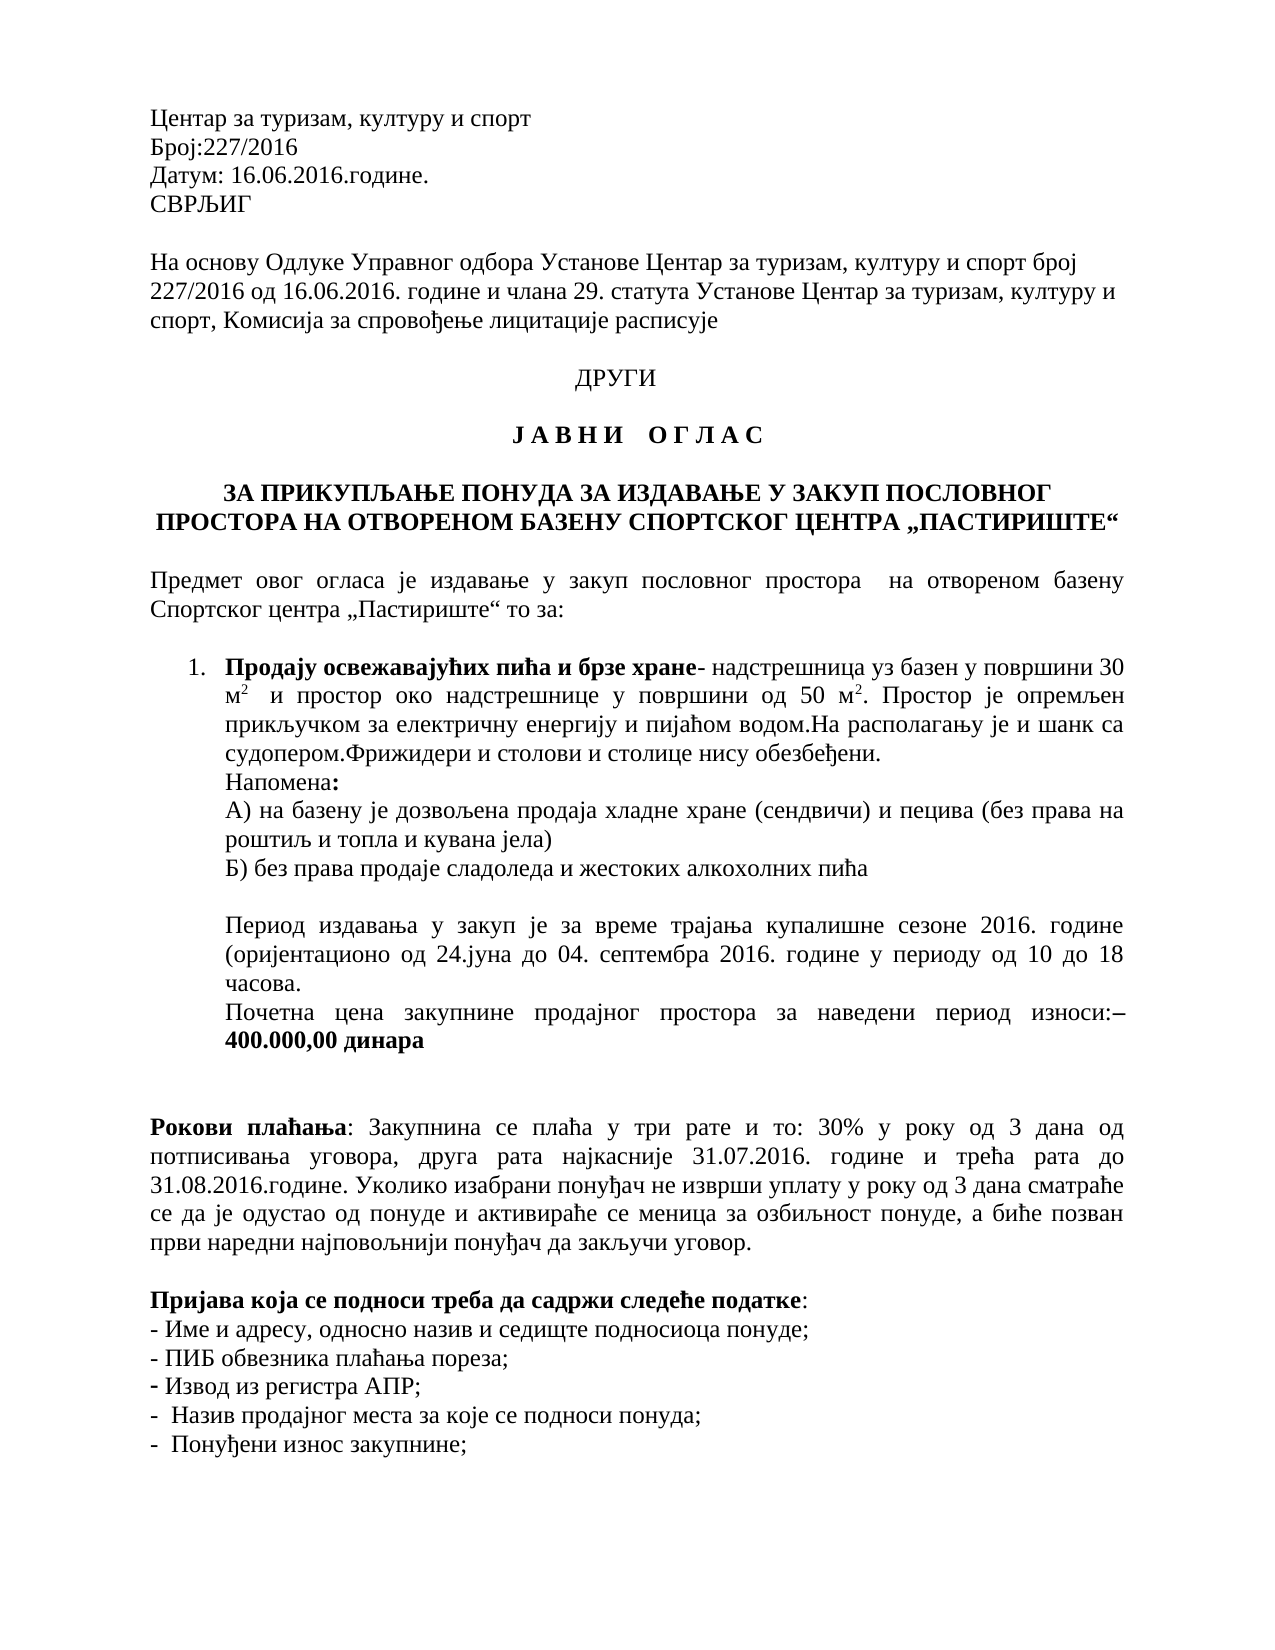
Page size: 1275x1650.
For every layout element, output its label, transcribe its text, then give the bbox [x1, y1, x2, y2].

text Пријава која се подноси треба да садржи следеће податке: - Име и адресу, односно назив и седищте подносиоца понуде; - ПИБ обвезника плаћања пореза; Извод из регистра АПР; [150, 1285, 1125, 1400]
text А) на базену је дозвољена продаја хладне хране (сендвичи) и пецива (без права на роштиљ и топла и кувана јела) [225, 796, 1125, 853]
text ЗА ПРИКУПЉАЊЕ ПОНУДА ЗА ИЗДАВАЊЕ У ЗАКУП ПОСЛОВНОГ ПРОСТОРА НА ОТВОРЕНОМ БАЗЕНУ СПОРТСКОГ ЦЕНТРА „ПАСТИРИШТЕ“ [150, 478, 1125, 536]
text На основу Одлуке Управног одбора Установе Центар за туризам, културу и спорт број 227/2016 од 16.06.2016. године и члана 29. статута Установе Центар за туризам, културу и спорт, Комисија за спровођење лицитације расписује [150, 247, 1125, 333]
list Продају освежавајућих пића и брзе хране- надстрешница уз базен у површини 30 м2 и простор око надстрешнице у површини од 50 м2. Простор је опремљен прикључком за електричну енергију и пијаћом водом.На располагању је и шанк са судопером.Фрижидери и столови и столице нису обезбеђени. [187, 652, 1125, 767]
text Почетна цена закупнине продајног простора за наведени период износи:– 400.000,00 динара [225, 997, 1125, 1054]
text Рокови плаћања: Закупнина се плаћа у три рате и то: 30% у року од 3 дана од потписивања уговора, друга рата најкасније 31.07.2016. године и трећа рата до 31.08.2016.године. Уколико изабрани понуђач не изврши уплату у року од 3 дана сматраће се да је одустао од понуде и активираће се меница за озбиљност понуде, а биће позван први наредни најповољнији понуђач да закључи уговор. [150, 1112, 1125, 1256]
text Центар за туризам, културу и спорт Број:227/2016 Датум: 16.06.2016.године. СВРЉИГ [150, 103, 1125, 218]
text - Назив продајног места за које се подноси понуда; [150, 1400, 1125, 1429]
text Ј А В Н И О Г Л А С [150, 421, 1125, 449]
text - Понуђени износ закупнине; [150, 1429, 1125, 1458]
text Б) без права продаје сладоледа и жестоких алкохолних пића [225, 853, 1125, 882]
text ДРУГИ [150, 363, 1125, 391]
text Предмет овог огласа је издавање у закуп пословног простора на отвореном базену Спортског центра „Пастириште“ то за: [150, 565, 1125, 623]
text Период издавања у закуп је за време трајања купалишне сезоне 2016. године (оријентационо од 24.јуна до 04. септембра 2016. године у периоду од 10 до 18 часова. [225, 911, 1125, 997]
text Напомена: [225, 767, 1125, 796]
